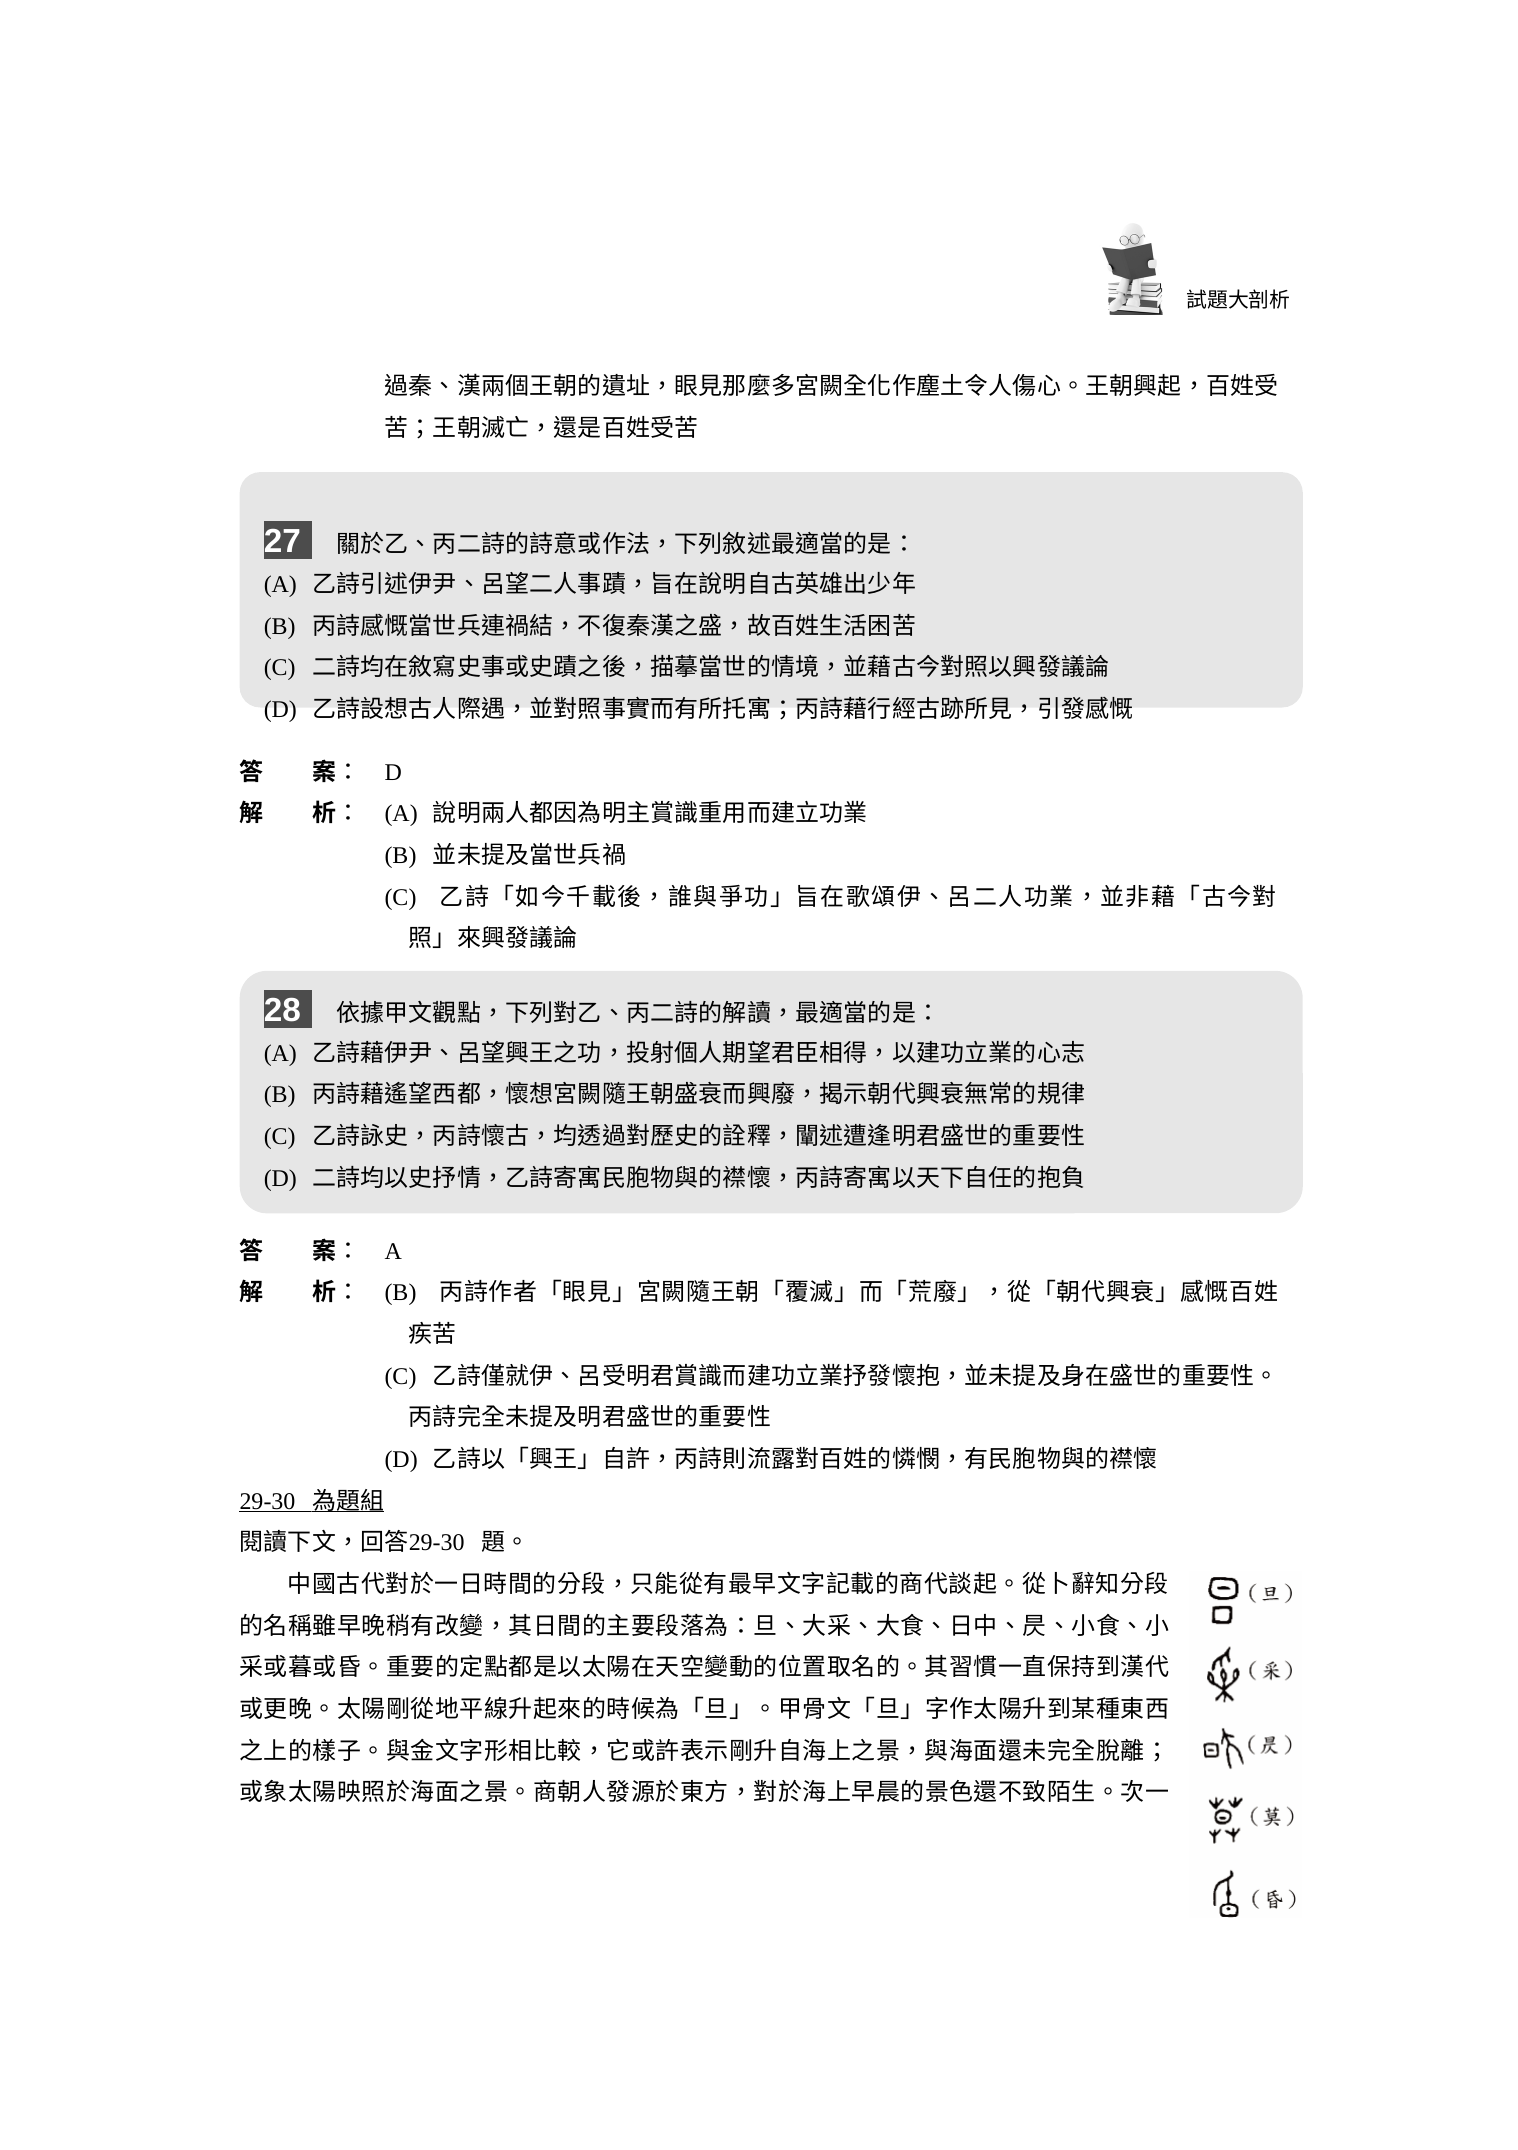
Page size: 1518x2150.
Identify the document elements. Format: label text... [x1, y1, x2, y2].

text 28 依據甲文觀點，下列對乙、丙二詩的解讀，最適當的是： (A)乙詩藉伊尹、呂望興王之功，投射個人期望君臣相得，以建功立業的心志 (B)丙詩藉遙望西都，懷想宮闕隨王朝盛衰而興廢，揭示朝代興衰無常的規律 (C)乙詩詠史，丙詩懷古，均透過對歷史的詮釋，闡述遭逢明君盛世的重要性 (D)二詩均以史抒情，乙詩寄寓民胞物與的襟懷，丙詩寄寓以天下自任的抱負 [263, 988, 1254, 1197]
text 解 析： (B) 丙詩作者「眼見」宮闕隨王朝「覆滅」而「荒廢」，從「朝代興衰」感慨百姓疾苦 [239, 1269, 1278, 1353]
text 解 析： (A)說明兩人都因為明主賞識重用而建立功業 [239, 790, 1278, 832]
text 丙：山峰層層疊疊像聚攏在一起似的，波濤洶湧如怒吼一般，外有黃河天塹，內有華山屏障，潼關這一帶地勢多麼險要。（站在關口），我遙望長安，心中不免感慨。經過秦、漢兩個王朝的遺址，眼見那麼多宮闕全化作塵土令人傷心。王朝興起，百姓受苦；王朝滅亡，還是百姓受苦 [239, 363, 1278, 447]
picture [1083, 221, 1178, 315]
text 29-30為題組 [239, 1478, 1278, 1519]
text (D)乙詩以「興王」自許，丙詩則流露對百姓的憐憫，有民胞物與的襟懷 [365, 1436, 1278, 1478]
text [239, 1561, 1278, 1811]
text 27 關於乙、丙二詩的詩意或作法，下列敘述最適當的是： (A)乙詩引述伊尹、呂望二人事蹟，旨在說明自古英雄出少年 (B)丙詩感慨當世兵連禍結，不復秦漢之盛，故百姓生活困苦 (C)二詩均在敘寫史事或史蹟之後，描摹當世的情境，並藉古今對照以興發議論 (D)乙詩設想古人際遇，並對照事實而有所托寓；丙詩藉行經古跡所見，引發感慨 [263, 519, 1254, 728]
text 答 案： D [239, 749, 1278, 790]
text (B)並未提及當世兵禍 [365, 832, 1278, 874]
text 答 案： A [239, 1228, 1278, 1269]
picture [1189, 1571, 1303, 1918]
text (C) 乙詩「如今千載後，誰與爭功」旨在歌頌伊、呂二人功業，並非藉「古今對照」來興發議論 [365, 874, 1278, 957]
text 閱讀下文，回答29-30題。 [239, 1519, 1278, 1561]
text (C)乙詩僅就伊、呂受明君賞識而建功立業抒發懷抱，並未提及身在盛世的重要性。丙詩完全未提及明君盛世的重要性 [365, 1353, 1278, 1436]
